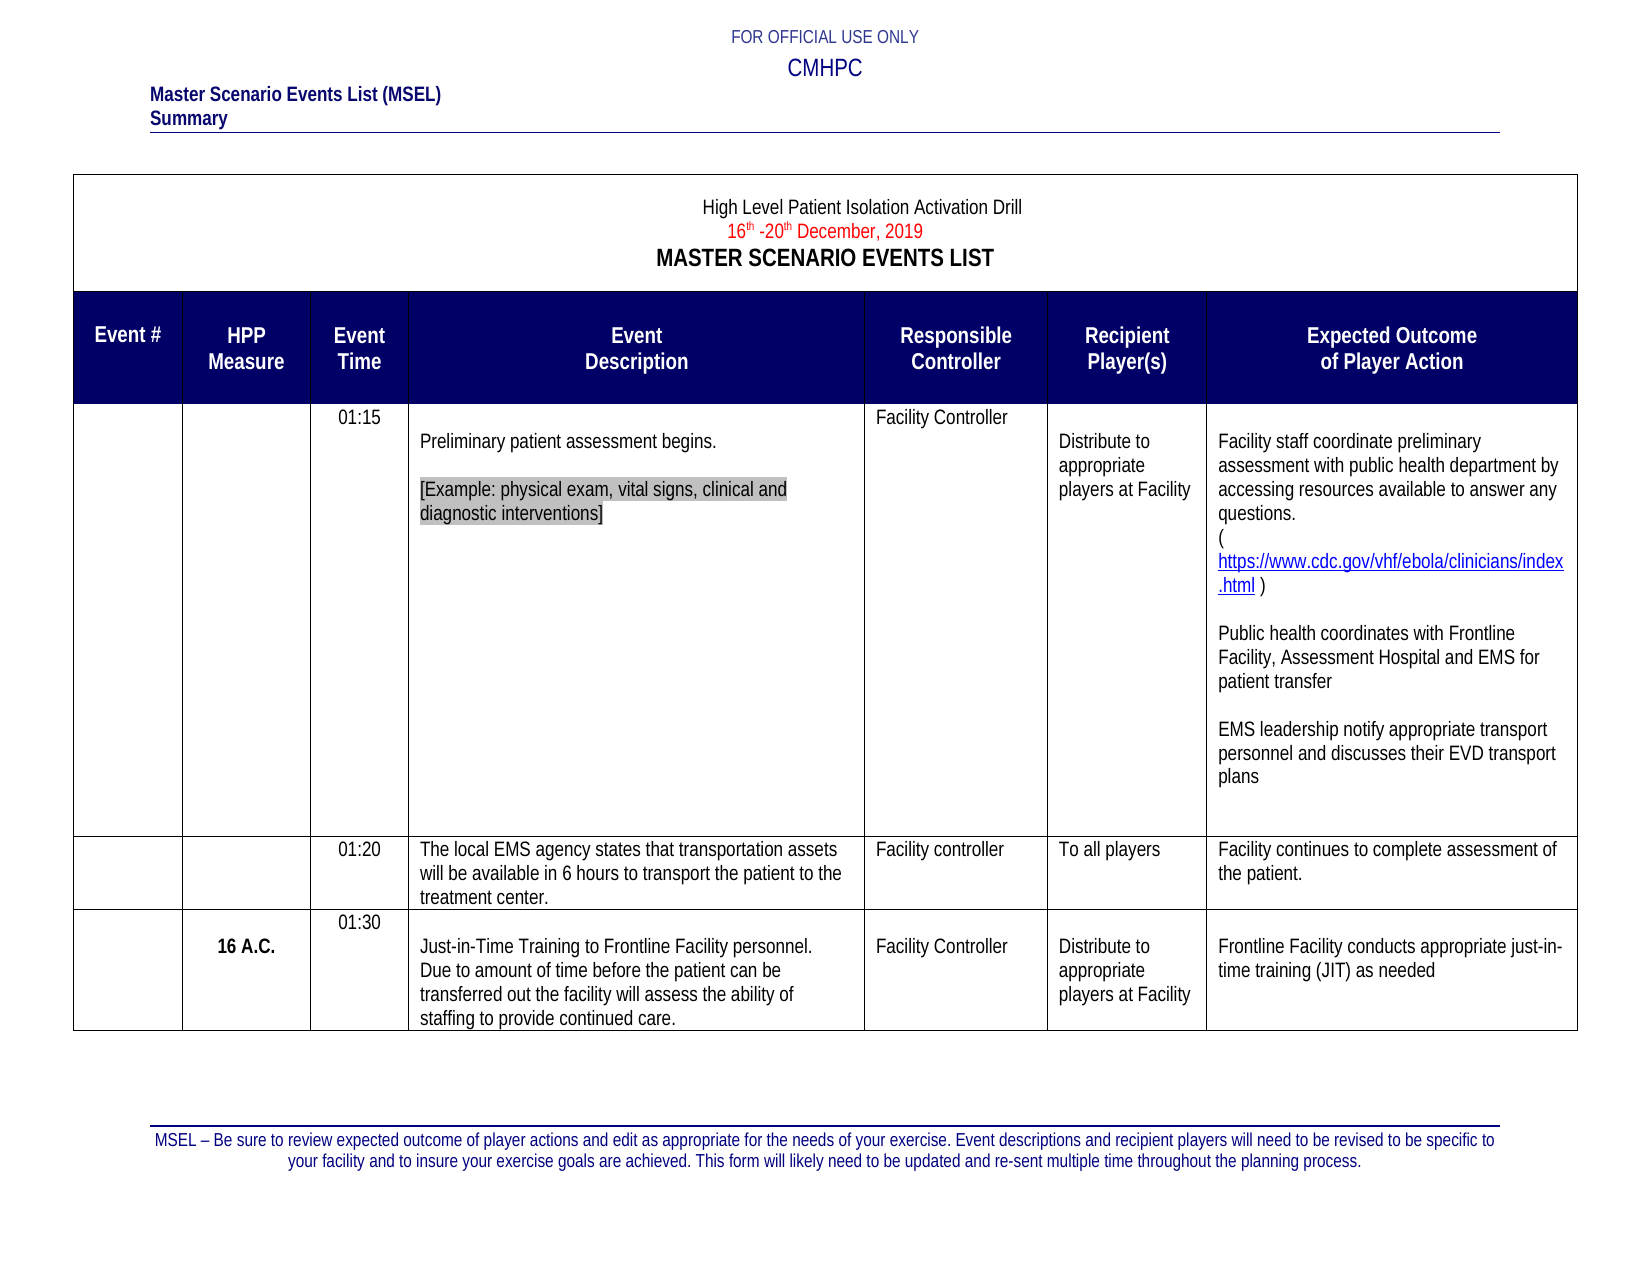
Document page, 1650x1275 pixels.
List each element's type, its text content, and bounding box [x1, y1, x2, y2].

table_cell Event Time [311, 292, 408, 404]
table_cell [74, 910, 182, 1030]
table_cell Responsible Controller [865, 292, 1047, 404]
table_cell Distribute to appropriate players at Facility [1048, 910, 1206, 1030]
table_cell Event # [74, 292, 182, 404]
table_cell Distribute to appropriate players at Facility [1048, 404, 1206, 836]
table_cell 01:30 [311, 910, 408, 1030]
table_cell 16 A.C. [183, 910, 310, 1030]
table_cell Facility Controller [865, 404, 1047, 836]
table_cell 01:15 [311, 404, 408, 836]
table_cell [74, 404, 182, 836]
table_cell HPP Measure [183, 292, 310, 404]
table_cell Frontline Facility conducts appropriate just-in-time training (JIT) as needed [1207, 910, 1577, 1030]
table_cell [183, 837, 310, 909]
table_cell Event Description [409, 292, 864, 404]
table_cell To all players [1048, 837, 1206, 909]
table_cell Facility staff coordinate preliminary assessment with public health department by accessing resources available to answer any questions. (https://www.cdc.gov/vhf/ebola/clinicians/index.html ) Public health coordinates with Frontline Facility, Assessment Hospital and EMS for patient transfer EMS leadership notify appropriate transport personnel and discusses their EVD transport plans [1207, 404, 1577, 836]
table_cell [74, 837, 182, 909]
table_cell Facility continues to complete assessment of the patient. [1207, 837, 1577, 909]
table_cell Just-in-Time Training to Frontline Facility personnel. Due to amount of time before the patient can be transferred out the facility will assess the ability of staffing to provide continued care. [409, 910, 864, 1030]
table_cell The local EMS agency states that transportation assets will be available in 6 hours to transport the patient to the treatment center. [409, 837, 864, 909]
table_cell 01:20 [311, 837, 408, 909]
table_cell Recipient Player(s) [1048, 292, 1206, 404]
table_cell Preliminary patient assessment begins. [Example: physical exam, vital signs, clinical and diagnostic interventions] [409, 404, 864, 836]
table_cell Facility Controller [865, 910, 1047, 1030]
table_cell [183, 404, 310, 836]
table_cell Facility controller [865, 837, 1047, 909]
table_header High Level Patient Isolation Activation Drill 16th -20th December, 2019 MASTER SCENARIO EVENTS LIST [74, 175, 1577, 291]
table_cell Expected Outcome of Player Action [1207, 292, 1577, 404]
